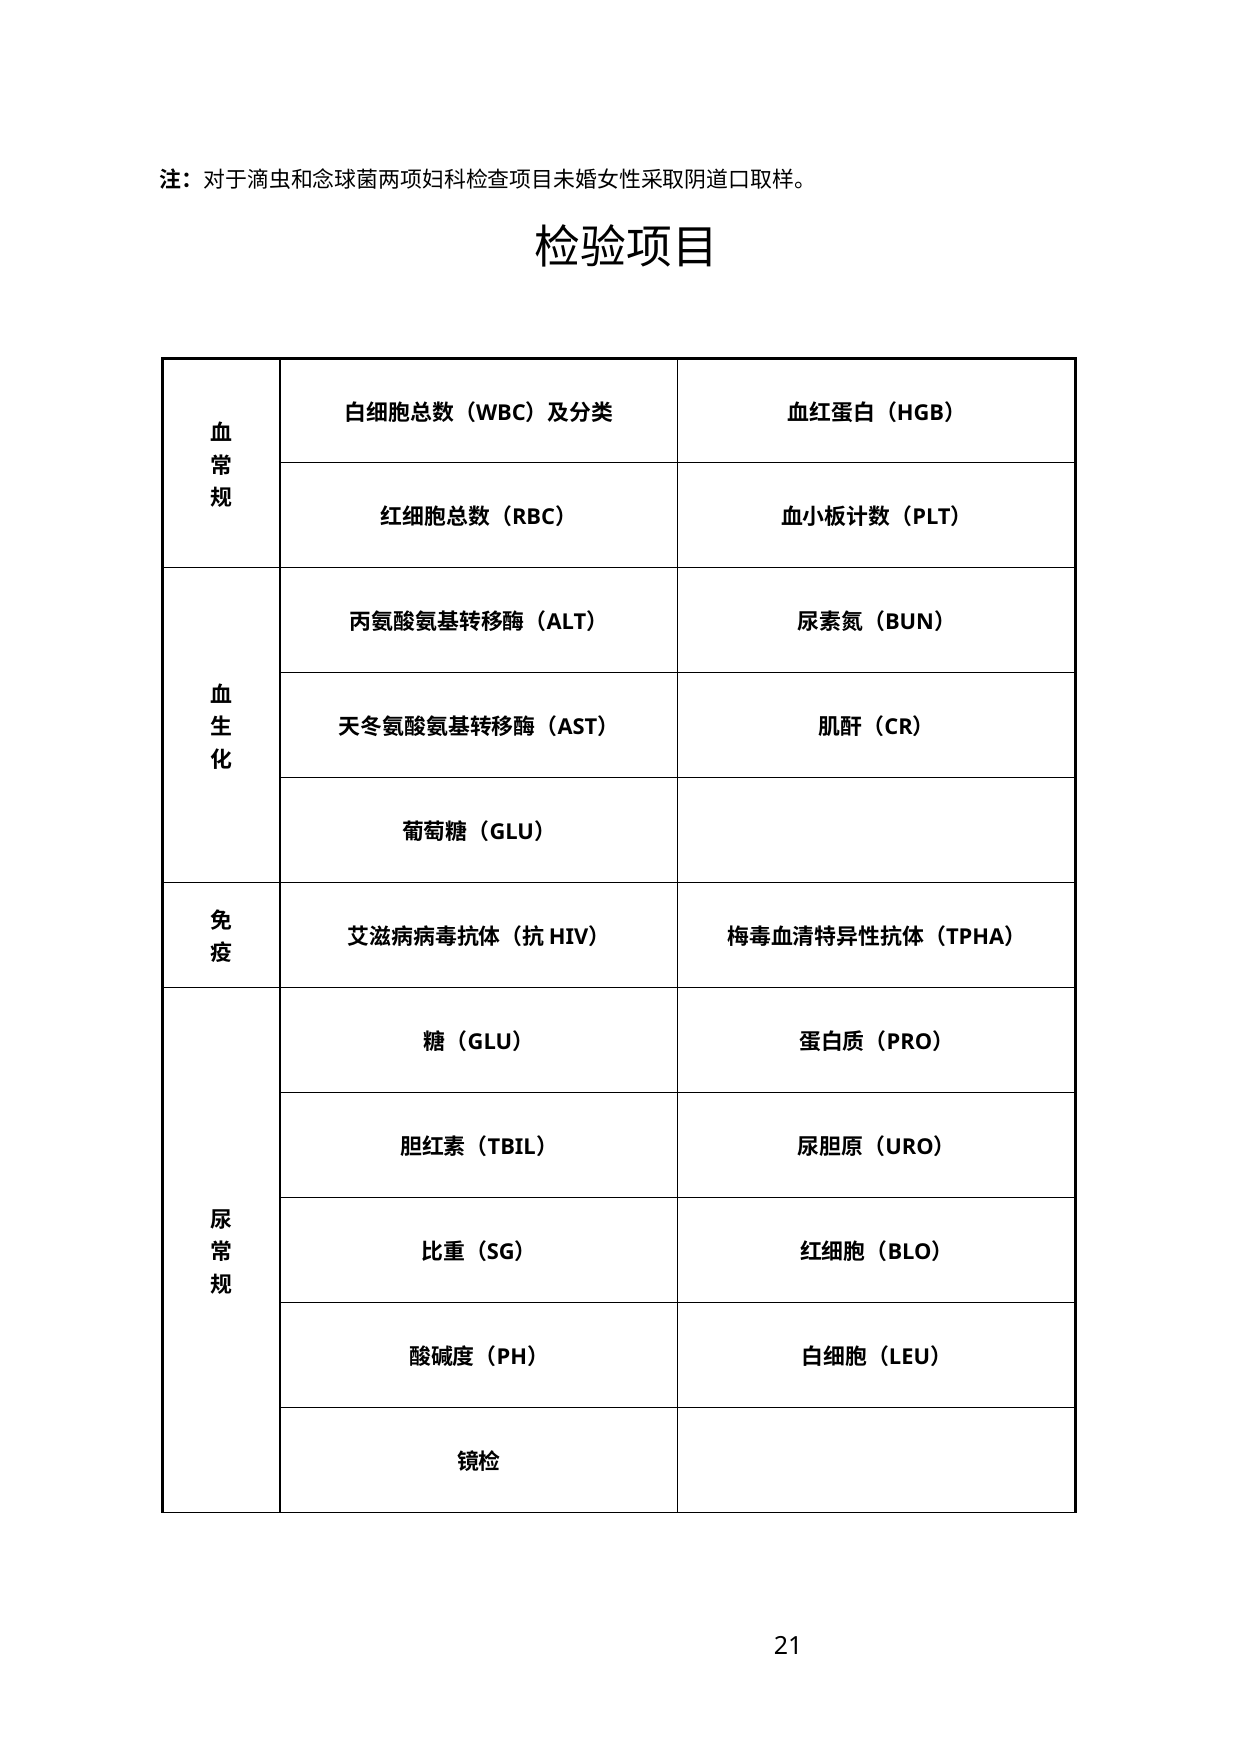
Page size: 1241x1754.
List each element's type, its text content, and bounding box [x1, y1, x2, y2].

table_cell 蛋白质（PRO） [678, 988, 1074, 1092]
table_cell [678, 778, 1074, 882]
table_cell 梅毒血清特异性抗体（TPHA） [678, 883, 1074, 987]
table_cell [678, 1408, 1074, 1512]
table_cell 尿素氮（BUN） [678, 568, 1074, 672]
table_header 白细胞总数（WBC）及分类 [281, 360, 677, 462]
table_cell 血 生 化 [164, 568, 279, 882]
table_cell 丙氨酸氨基转移酶（ALT） [281, 568, 677, 672]
table_header 血红蛋白（HGB） [678, 360, 1074, 462]
table_cell 红细胞（BLO） [678, 1198, 1074, 1302]
text 检验项目 [159, 194, 1092, 292]
table_cell 白细胞（LEU） [678, 1303, 1074, 1407]
table_cell 艾滋病病毒抗体（抗HIV） [281, 883, 677, 987]
table_cell 糖（GLU） [281, 988, 677, 1092]
table_cell 胆红素（TBIL） [281, 1093, 677, 1197]
table_cell 镜检 [281, 1408, 677, 1512]
table_cell 天冬氨酸氨基转移酶（AST） [281, 673, 677, 777]
table_cell 肌酐（CR） [678, 673, 1074, 777]
table_cell 尿胆原（URO） [678, 1093, 1074, 1197]
text 注：对于滴虫和念球菌两项妇科检查项目未婚女性采取阴道口取样。 [159, 162, 1092, 194]
table_cell 红细胞总数（RBC） [281, 463, 677, 567]
table_cell 尿 常 规 [164, 988, 279, 1512]
table_header 血 常 规 [164, 360, 279, 567]
table_cell 比重（SG） [281, 1198, 677, 1302]
table_cell 血小板计数（PLT） [678, 463, 1074, 567]
table_cell 葡萄糖（GLU） [281, 778, 677, 882]
table_cell 酸碱度（PH） [281, 1303, 677, 1407]
table_cell 免 疫 [164, 883, 279, 987]
